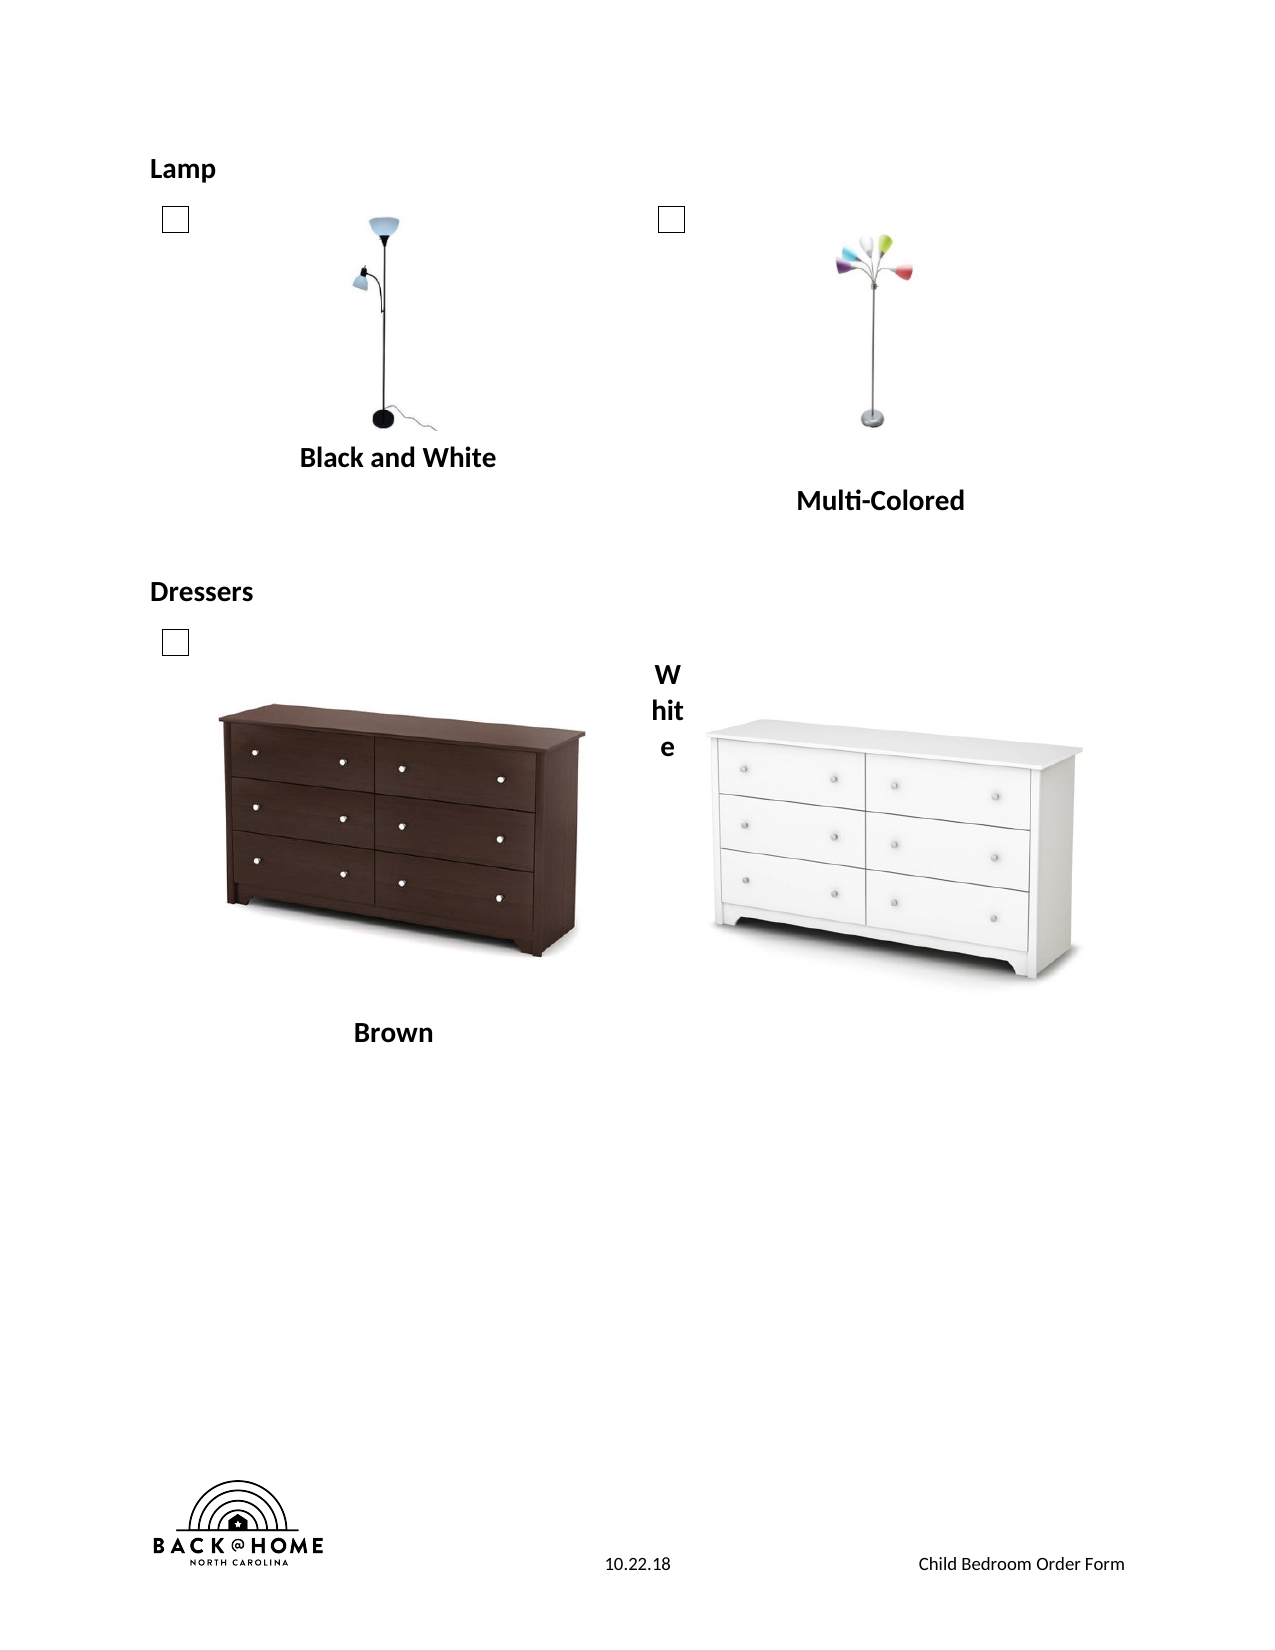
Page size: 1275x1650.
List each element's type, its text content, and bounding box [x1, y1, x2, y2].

text Lamp [150, 150, 1125, 186]
picture [218, 647, 586, 1015]
table_header Brown [150, 628, 637, 1050]
table_header Black and White [150, 205, 646, 518]
text Dressers [150, 573, 1125, 609]
picture [705, 633, 1089, 1016]
picture [306, 216, 484, 431]
picture [150, 1476, 325, 1571]
table_header Multi-Colored [646, 205, 1115, 518]
table_header White [637, 628, 1124, 1050]
picture [765, 216, 980, 445]
